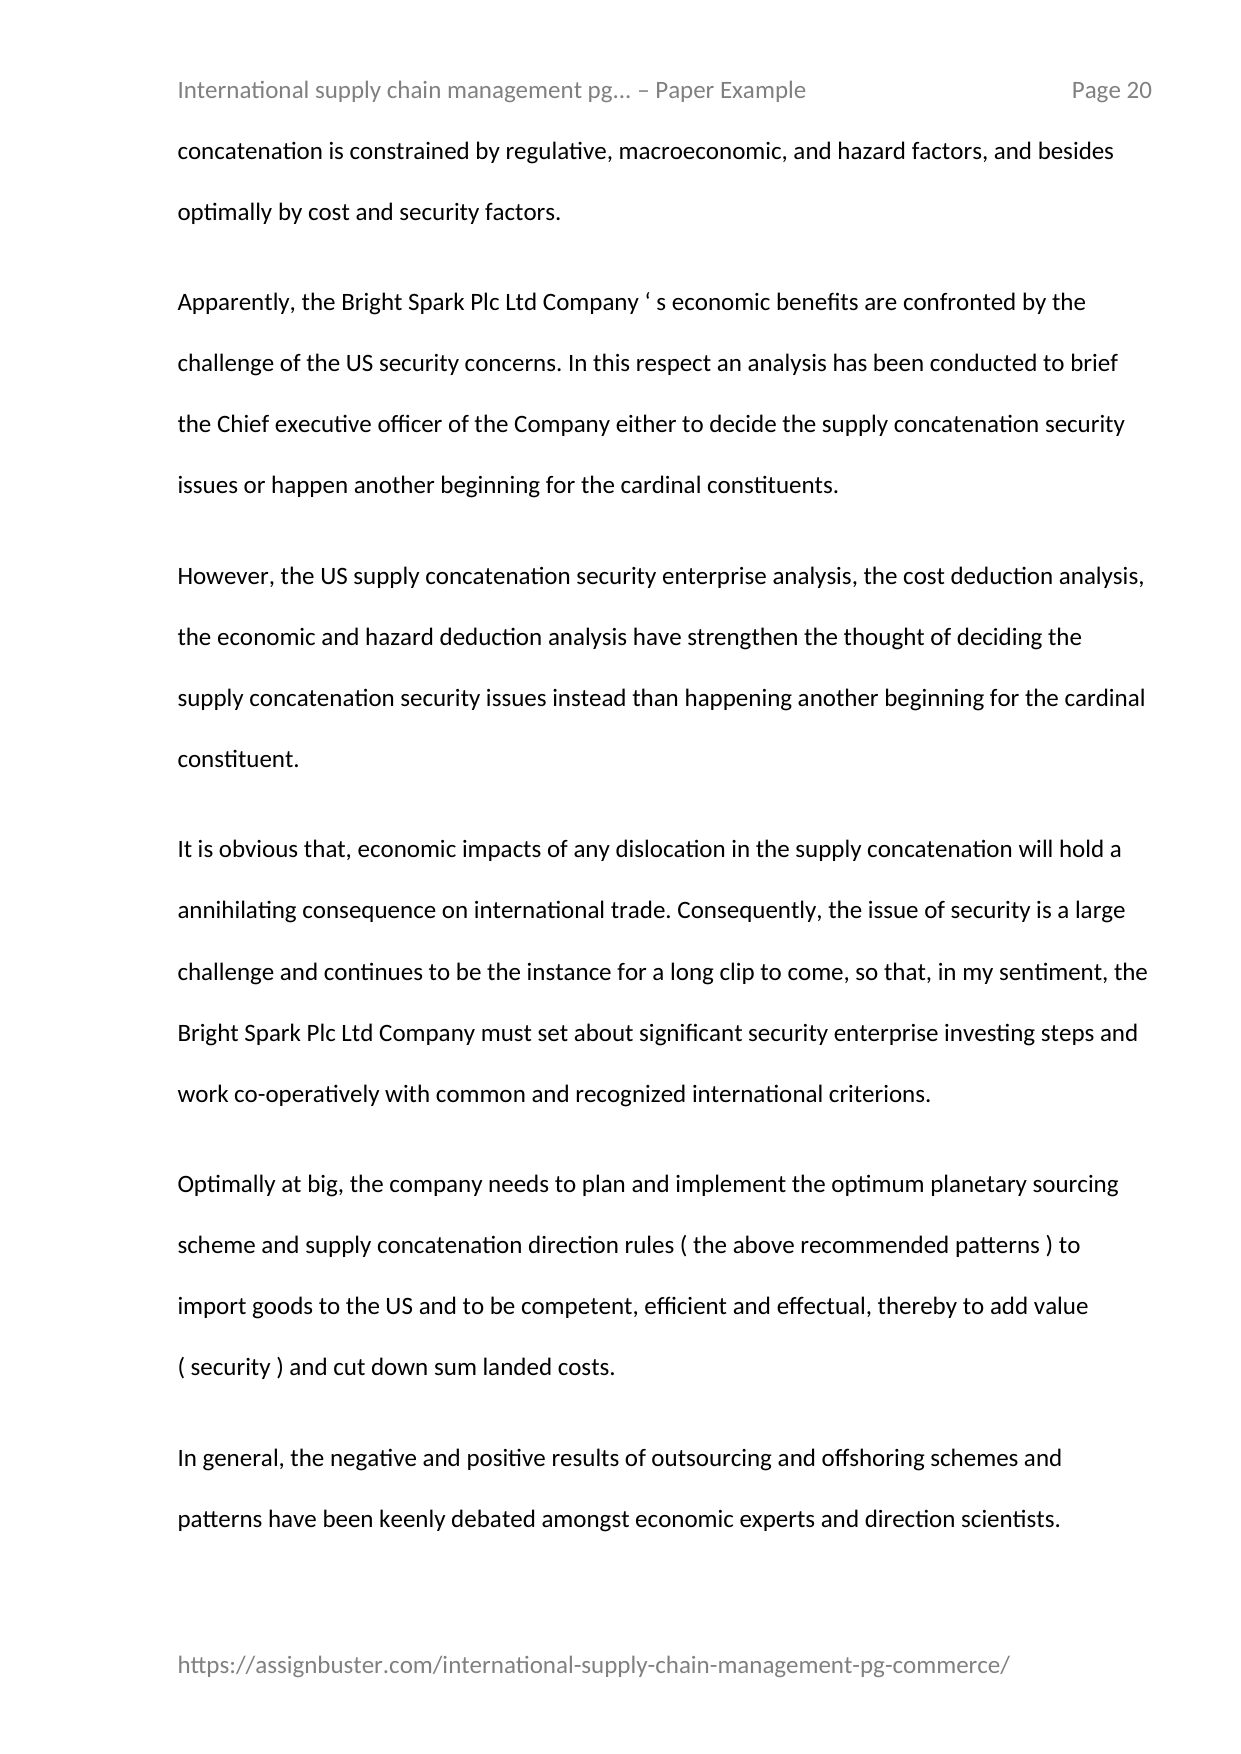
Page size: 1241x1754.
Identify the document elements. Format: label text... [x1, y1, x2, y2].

text It is obvious that, economic impacts of any dislocation in the supply concatenation will hold a annihilating consequence on international trade. Consequently, the issue of security is a large challenge and continues to be the instance for a long clip to come, so that, in my sentiment, the Bright Spark Plc Ltd Company must set about significant security enterprise investing steps and work co-operatively with common and recognized international criterions. [177, 834, 1152, 1108]
text Optimally at big, the company needs to plan and implement the optimum planetary sourcing scheme and supply concatenation direction rules ( the above recommended patterns ) to import goods to the US and to be competent, efficient and effectual, thereby to add value ( security ) and cut down sum landed costs. [177, 1168, 1152, 1382]
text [177, 1442, 1152, 1533]
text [177, 135, 1152, 226]
text However, the US supply concatenation security enterprise analysis, the cost deduction analysis, the economic and hazard deduction analysis have strengthen the thought of deciding the supply concatenation security issues instead than happening another beginning for the cardinal constituent. [177, 560, 1152, 774]
text Apparently, the Bright Spark Plc Ltd Company ‘ s economic benefits are confronted by the challenge of the US security concerns. In this respect an analysis has been conducted to brief the Chief executive officer of the Company either to decide the supply concatenation security issues or happen another beginning for the cardinal constituents. [177, 286, 1152, 500]
